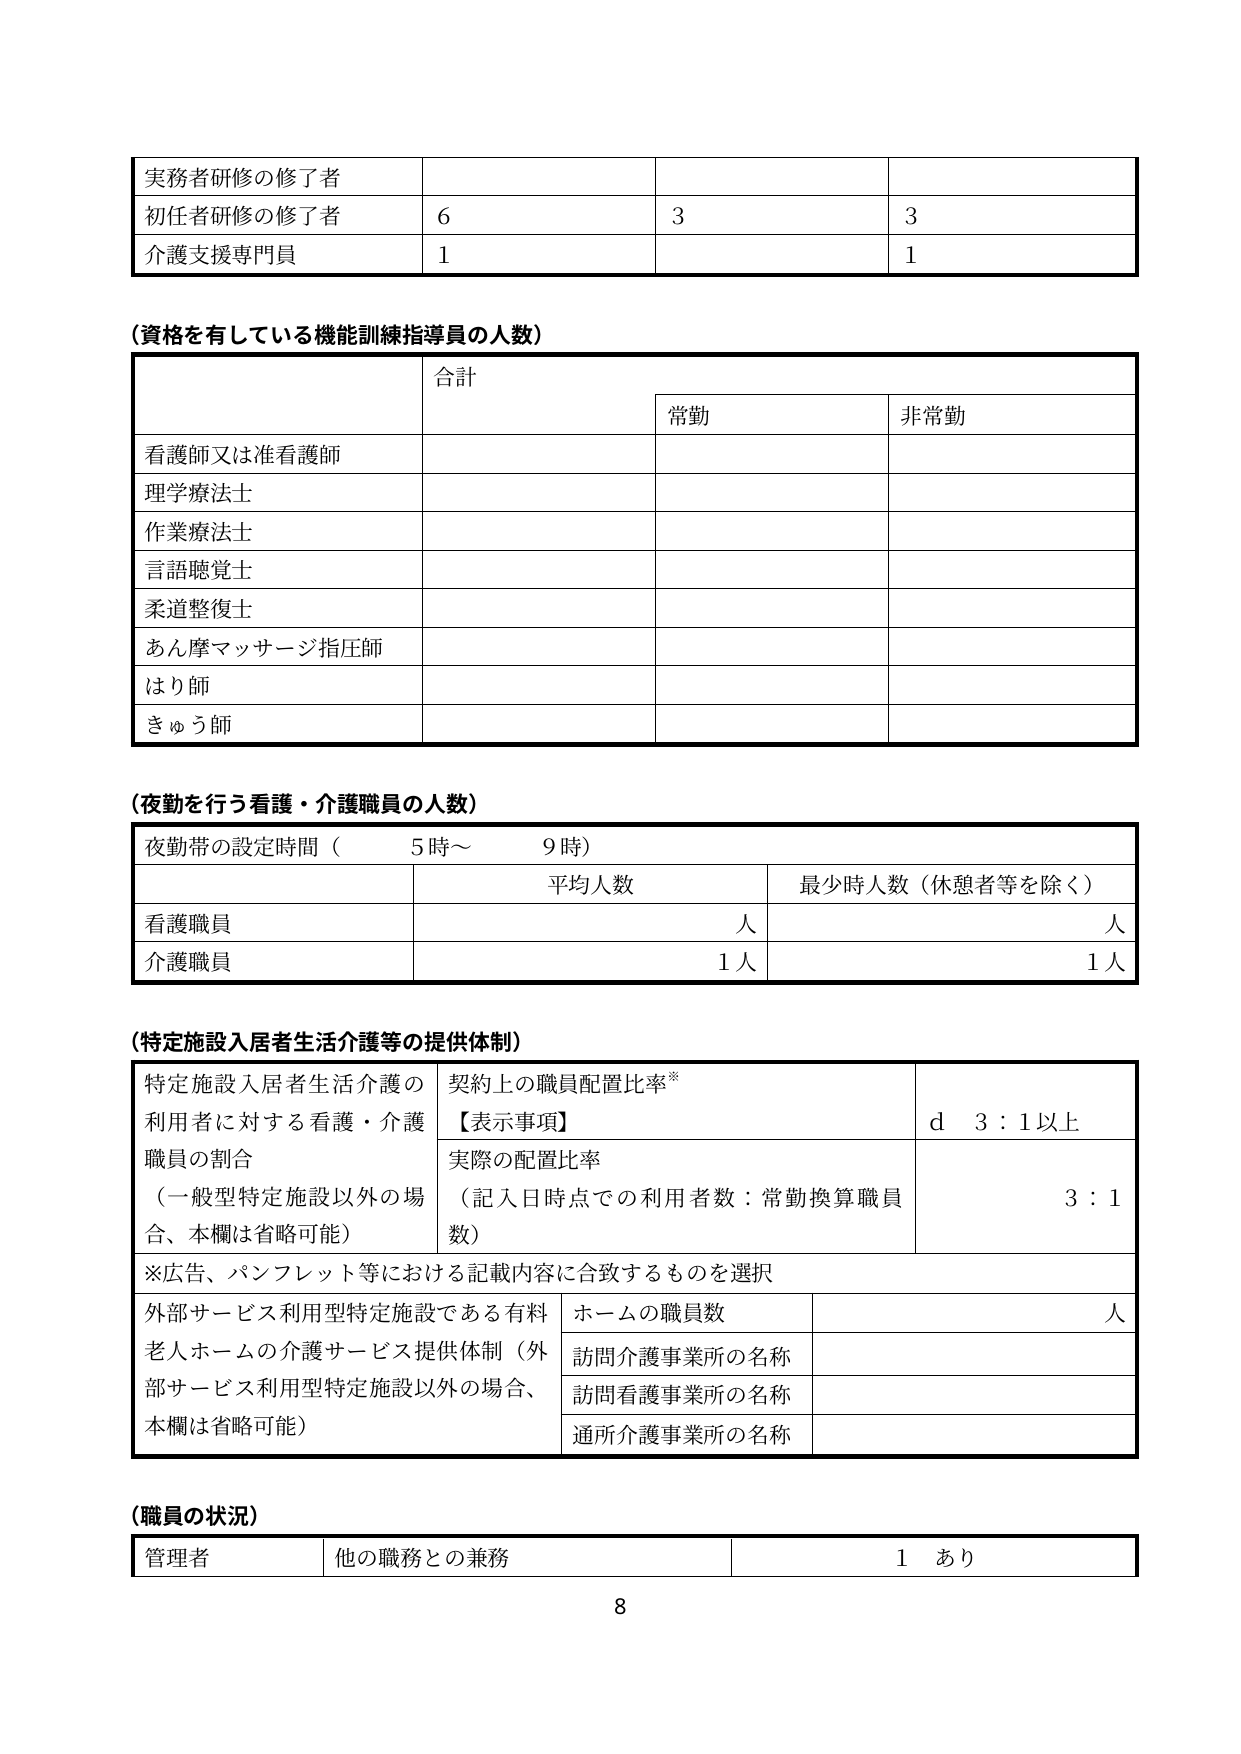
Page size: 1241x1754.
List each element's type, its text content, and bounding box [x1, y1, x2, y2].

table_cell はり師 [135, 666, 422, 704]
table_cell [656, 628, 888, 665]
table_cell １人 [768, 942, 1135, 980]
table_cell きゅう師 [135, 705, 422, 742]
text （特定施設入居者生活介護等の提供体制） [118, 1022, 1122, 1059]
table_cell [889, 666, 1135, 704]
table_cell [656, 435, 888, 472]
table_cell 最少時人数（休憩者等を除く） [768, 865, 1135, 903]
table_cell 言語聴覚士 [135, 551, 422, 588]
table_cell 非常勤 [889, 395, 1135, 434]
table_cell [656, 551, 888, 588]
table_cell [656, 589, 888, 627]
table_cell [656, 666, 888, 704]
table_cell [889, 589, 1135, 627]
table_cell ３ [889, 196, 1135, 234]
table_cell [423, 396, 655, 434]
table_header 管理者 [135, 1538, 323, 1576]
table_cell 初任者研修の修了者 [135, 196, 422, 234]
text （職員の状況） [118, 1496, 1122, 1534]
table_cell 柔道整復士 [135, 589, 422, 627]
table_cell [889, 705, 1135, 742]
table_cell [423, 666, 655, 704]
table_cell 看護師又は准看護師 [135, 435, 422, 472]
table_cell 人 [414, 904, 767, 941]
table_cell [889, 435, 1135, 472]
table_cell ３：１ [916, 1140, 1135, 1253]
table_cell [423, 589, 655, 627]
table_cell [656, 705, 888, 742]
text （夜勤を行う看護・介護職員の人数） [118, 784, 1122, 822]
table_header ｄ ３：１以上 [916, 1064, 1135, 1139]
table_cell [423, 474, 655, 511]
table_cell 常勤 [656, 395, 888, 434]
table_cell １ [889, 235, 1135, 272]
table_cell ホームの職員数 [562, 1294, 812, 1332]
table_cell 訪問介護事業所の名称 [562, 1333, 812, 1374]
table_cell 人 [768, 904, 1135, 941]
table_cell [423, 705, 655, 742]
table_cell 実務者研修の修了者 [135, 158, 422, 195]
table_cell [423, 551, 655, 588]
table_header 特定施設入居者生活介護の利用者に対する看護・介護職員の割合 （一般型特定施設以外の場合、本欄は省略可能） [135, 1064, 437, 1253]
table_cell 通所介護事業所の名称 [562, 1415, 812, 1454]
table_cell ※広告、パンフレット等における記載内容に合致するものを選択 [135, 1254, 1135, 1292]
table_cell [889, 474, 1135, 511]
table_cell [813, 1376, 1135, 1414]
table_cell 看護職員 [135, 904, 413, 941]
text （資格を有している機能訓練指導員の人数） [118, 315, 1122, 352]
table_cell [889, 551, 1135, 588]
table_cell 平均人数 [414, 865, 767, 903]
table_cell [656, 512, 888, 549]
table_cell あん摩マッサージ指圧師 [135, 628, 422, 665]
table_cell 訪問看護事業所の名称 [562, 1376, 812, 1414]
table_cell [423, 435, 655, 472]
table_cell 介護支援専門員 [135, 235, 422, 272]
table_cell ３ [656, 196, 888, 234]
table_cell [813, 1333, 1135, 1374]
table_cell [423, 628, 655, 665]
table_cell 作業療法士 [135, 512, 422, 549]
table_cell １人 [414, 942, 767, 980]
table_cell [423, 158, 655, 195]
table_cell [656, 235, 888, 272]
table_cell １ [423, 235, 655, 272]
table_cell [889, 628, 1135, 665]
table_header 合計 [423, 357, 1135, 394]
table_cell [656, 158, 888, 195]
table_cell 実際の配置比率 （記入日時点での利用者数：常勤換算職員数） [438, 1140, 915, 1253]
table_cell 介護職員 [135, 942, 413, 980]
table_cell [889, 512, 1135, 549]
table_header １ あり [732, 1538, 1135, 1576]
table_cell [423, 512, 655, 549]
table_cell [889, 158, 1135, 195]
table_cell [813, 1415, 1135, 1454]
table_cell 人 [813, 1294, 1135, 1332]
table_header 夜勤帯の設定時間（ ５時～ ９時） [135, 827, 1135, 864]
table_cell 外部サービス利用型特定施設である有料老人ホームの介護サービス提供体制（外部サービス利用型特定施設以外の場合、本欄は省略可能） [135, 1294, 561, 1454]
table_cell [135, 865, 413, 903]
table_cell ６ [423, 196, 655, 234]
table_header [135, 357, 422, 434]
table_header 他の職務との兼務 [324, 1538, 731, 1576]
table_cell [656, 474, 888, 511]
table_cell 理学療法士 [135, 474, 422, 511]
table_header 契約上の職員配置比率※ 【表示事項】 [438, 1064, 915, 1139]
